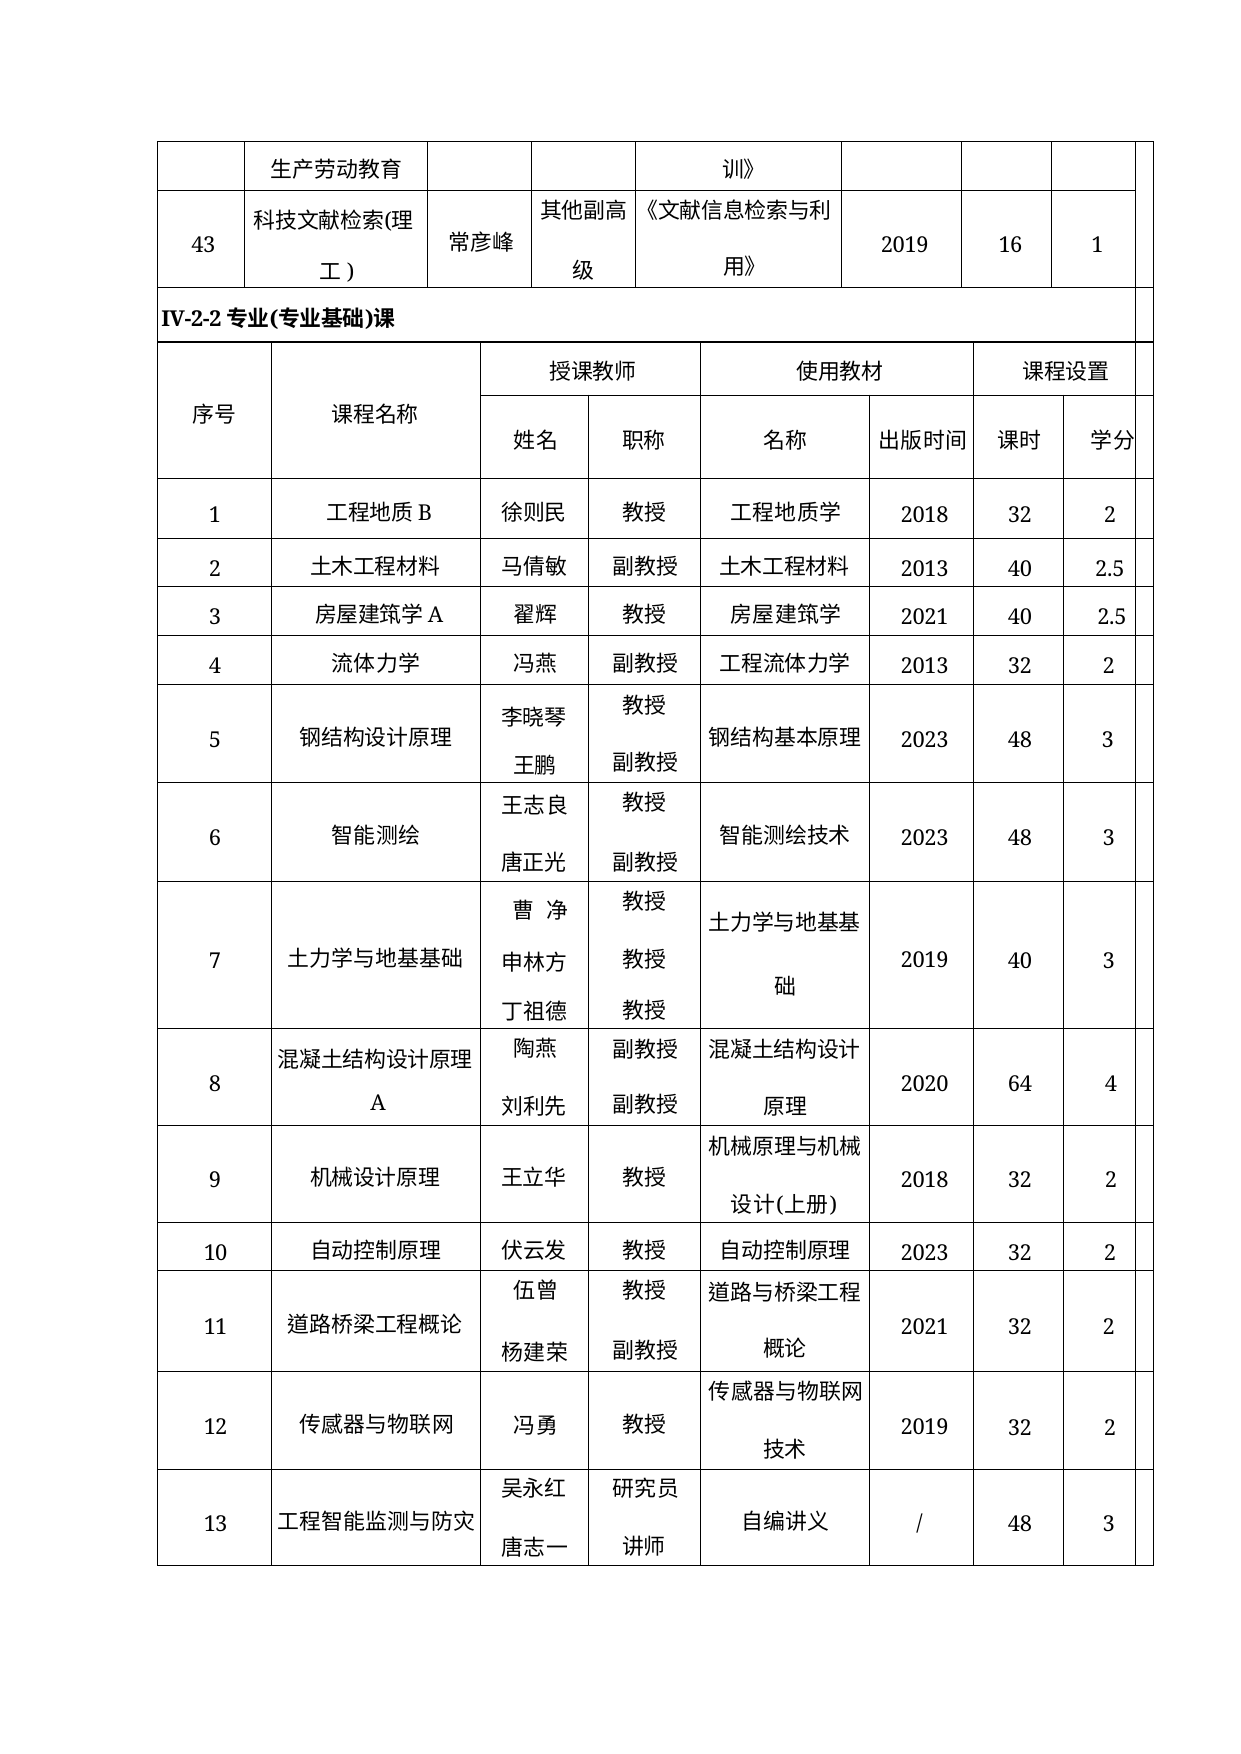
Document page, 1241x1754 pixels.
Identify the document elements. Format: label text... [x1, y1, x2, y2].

table_header 训》 [636, 142, 841, 189]
table_header [842, 142, 961, 189]
table_cell 曹净 申林方 丁祖德 [481, 882, 588, 1027]
table_cell 土力学与地基基础 [272, 882, 480, 1027]
table_cell 吴永红 唐志一 [481, 1470, 588, 1565]
table_cell [1136, 685, 1153, 782]
table_cell 3 [1064, 783, 1135, 881]
table_cell [1136, 1470, 1153, 1565]
table_header [1136, 142, 1153, 287]
table_cell 授课教师 [481, 343, 700, 394]
table_cell 钢结构设计原理 [272, 685, 480, 782]
table_cell 2 [1064, 1372, 1135, 1469]
table_cell [1136, 539, 1153, 586]
table_cell 2019 [842, 191, 961, 287]
table_cell 徐则民 [481, 479, 588, 538]
table_cell 2 [158, 539, 271, 586]
table_cell 48 [974, 1470, 1063, 1565]
table_cell 机械原理与机械 设计(上册) [701, 1126, 869, 1222]
table_cell 土力学与地基基 础 [701, 882, 869, 1027]
table_cell 3 [1064, 882, 1135, 1027]
table_cell 32 [974, 636, 1063, 684]
table_cell 48 [974, 783, 1063, 881]
table_cell 2019 [870, 882, 973, 1027]
table_cell 1 [158, 479, 271, 538]
table_cell 课程设置 [974, 343, 1135, 394]
table_cell 混凝土结构设计 原理 [701, 1029, 869, 1125]
table_cell 2020 [870, 1029, 973, 1125]
table_cell 2018 [870, 479, 973, 538]
table_cell 教授 教授 教授 [589, 882, 700, 1027]
table_cell 40 [974, 587, 1063, 635]
table_cell 工程地质学 [701, 479, 869, 538]
table_cell 教授 [589, 1372, 700, 1469]
table_cell [1136, 1126, 1153, 1222]
table_cell 王立华 [481, 1126, 588, 1222]
table_cell 王志良 唐正光 [481, 783, 588, 881]
table_cell 翟辉 [481, 587, 588, 635]
table_cell 教授 副教授 [589, 685, 700, 782]
table_cell 副教授 副教授 [589, 1029, 700, 1125]
table_cell 马倩敏 [481, 539, 588, 586]
table_cell [1136, 396, 1153, 478]
table_cell 11 [158, 1271, 271, 1371]
table_cell [1136, 479, 1153, 538]
table_cell 副教授 [589, 636, 700, 684]
table_cell 陶燕 刘利先 [481, 1029, 588, 1125]
table_cell 使用教材 [701, 343, 973, 394]
table_cell 32 [974, 1223, 1063, 1270]
table_cell 出版时间 [870, 396, 973, 478]
table_cell 课时 [974, 396, 1063, 478]
table_cell 2 [1064, 1126, 1135, 1222]
table_cell 40 [974, 882, 1063, 1027]
table_header [428, 142, 531, 189]
table_cell [1136, 882, 1153, 1027]
table_cell IV-2-2专业(专业基础)课 [158, 288, 1135, 341]
table_cell 6 [158, 783, 271, 881]
table_cell 混凝土结构设计原理 A [272, 1029, 480, 1125]
table_cell 自动控制原理 [272, 1223, 480, 1270]
table_cell 2 [1064, 1223, 1135, 1270]
table_cell 房屋建筑学 [701, 587, 869, 635]
table_cell 教授 [589, 1223, 700, 1270]
table_cell 工程地质B [272, 479, 480, 538]
table_cell [1136, 288, 1153, 341]
table_cell 冯勇 [481, 1372, 588, 1469]
table_cell 常彦峰 [428, 191, 531, 287]
table_cell 32 [974, 479, 1063, 538]
table_cell 7 [158, 882, 271, 1027]
table_cell 3 [158, 587, 271, 635]
table_cell 48 [974, 685, 1063, 782]
table_cell 教授 副教授 [589, 783, 700, 881]
table_cell 伏云发 [481, 1223, 588, 1270]
table_cell 流体力学 [272, 636, 480, 684]
table_cell 序号 [158, 343, 271, 478]
table_cell [1136, 783, 1153, 881]
table_cell 4 [158, 636, 271, 684]
table_cell 3 [1064, 1470, 1135, 1565]
table_cell 2023 [870, 1223, 973, 1270]
table_cell 科技文献检索(理 工 ) [245, 191, 427, 287]
table_cell 道路与桥梁工程 概论 [701, 1271, 869, 1371]
table_header 生产劳动教育 [245, 142, 427, 189]
table_cell 2.5 [1064, 587, 1135, 635]
table_header [1052, 142, 1135, 189]
table_cell 43 [158, 191, 244, 287]
table_cell 8 [158, 1029, 271, 1125]
table_cell 钢结构基本原理 [701, 685, 869, 782]
table_cell 智能测绘技术 [701, 783, 869, 881]
table_cell [1136, 1223, 1153, 1270]
table_cell 名称 [701, 396, 869, 478]
table_cell 2013 [870, 636, 973, 684]
table_cell 其他副高 级 [532, 191, 635, 287]
table_cell [1136, 343, 1153, 394]
table_cell 学分 [1064, 396, 1135, 478]
table_header [158, 142, 244, 189]
table_cell 教授 副教授 [589, 1271, 700, 1371]
table_header [962, 142, 1051, 189]
table_cell 40 [974, 539, 1063, 586]
table_cell 智能测绘 [272, 783, 480, 881]
table_cell [1136, 636, 1153, 684]
table_cell 工程智能监测与防灾 [272, 1470, 480, 1565]
table_cell 13 [158, 1470, 271, 1565]
table_cell 自动控制原理 [701, 1223, 869, 1270]
table_cell 道路桥梁工程概论 [272, 1271, 480, 1371]
table_cell 教授 [589, 479, 700, 538]
table_cell 2021 [870, 1271, 973, 1371]
table_cell 课程名称 [272, 343, 480, 478]
table_cell 2019 [870, 1372, 973, 1469]
table_cell 3 [1064, 685, 1135, 782]
table_cell 32 [974, 1372, 1063, 1469]
table_cell 4 [1064, 1029, 1135, 1125]
table_cell [1136, 1372, 1153, 1469]
table_cell 32 [974, 1271, 1063, 1371]
table_cell 传感器与物联网 技术 [701, 1372, 869, 1469]
table_cell 《文献信息检索与利 用》 [636, 191, 841, 287]
table_cell 教授 [589, 587, 700, 635]
table_cell 5 [158, 685, 271, 782]
table_cell 土木工程材料 [701, 539, 869, 586]
table_cell 2018 [870, 1126, 973, 1222]
table_cell 机械设计原理 [272, 1126, 480, 1222]
table_cell 房屋建筑学A [272, 587, 480, 635]
table_cell 9 [158, 1126, 271, 1222]
table_cell 2023 [870, 783, 973, 881]
table_cell 2023 [870, 685, 973, 782]
table_cell 16 [962, 191, 1051, 287]
table_cell 64 [974, 1029, 1063, 1125]
table_cell [1136, 1029, 1153, 1125]
table_cell 姓名 [481, 396, 588, 478]
table_cell 32 [974, 1126, 1063, 1222]
table_cell 教授 [589, 1126, 700, 1222]
table_cell 2 [1064, 1271, 1135, 1371]
table_cell 研究员 讲师 [589, 1470, 700, 1565]
table_cell 10 [158, 1223, 271, 1270]
table_cell 传感器与物联网 [272, 1372, 480, 1469]
table_cell 冯燕 [481, 636, 588, 684]
table_cell 土木工程材料 [272, 539, 480, 586]
table_cell 2 [1064, 636, 1135, 684]
table_header [532, 142, 635, 189]
table_cell / [870, 1470, 973, 1565]
table_cell 1 [1052, 191, 1135, 287]
table_cell 2013 [870, 539, 973, 586]
table_cell 2.5 [1064, 539, 1135, 586]
table_cell 职称 [589, 396, 700, 478]
table_cell [1136, 587, 1153, 635]
table_cell 2021 [870, 587, 973, 635]
table_cell 12 [158, 1372, 271, 1469]
table_cell 李晓琴 王鹏 [481, 685, 588, 782]
table_cell 副教授 [589, 539, 700, 586]
table_cell 伍曾 杨建荣 [481, 1271, 588, 1371]
table_cell 工程流体力学 [701, 636, 869, 684]
table_cell 2 [1064, 479, 1135, 538]
table_cell 自编讲义 [701, 1470, 869, 1565]
table_cell [1136, 1271, 1153, 1371]
